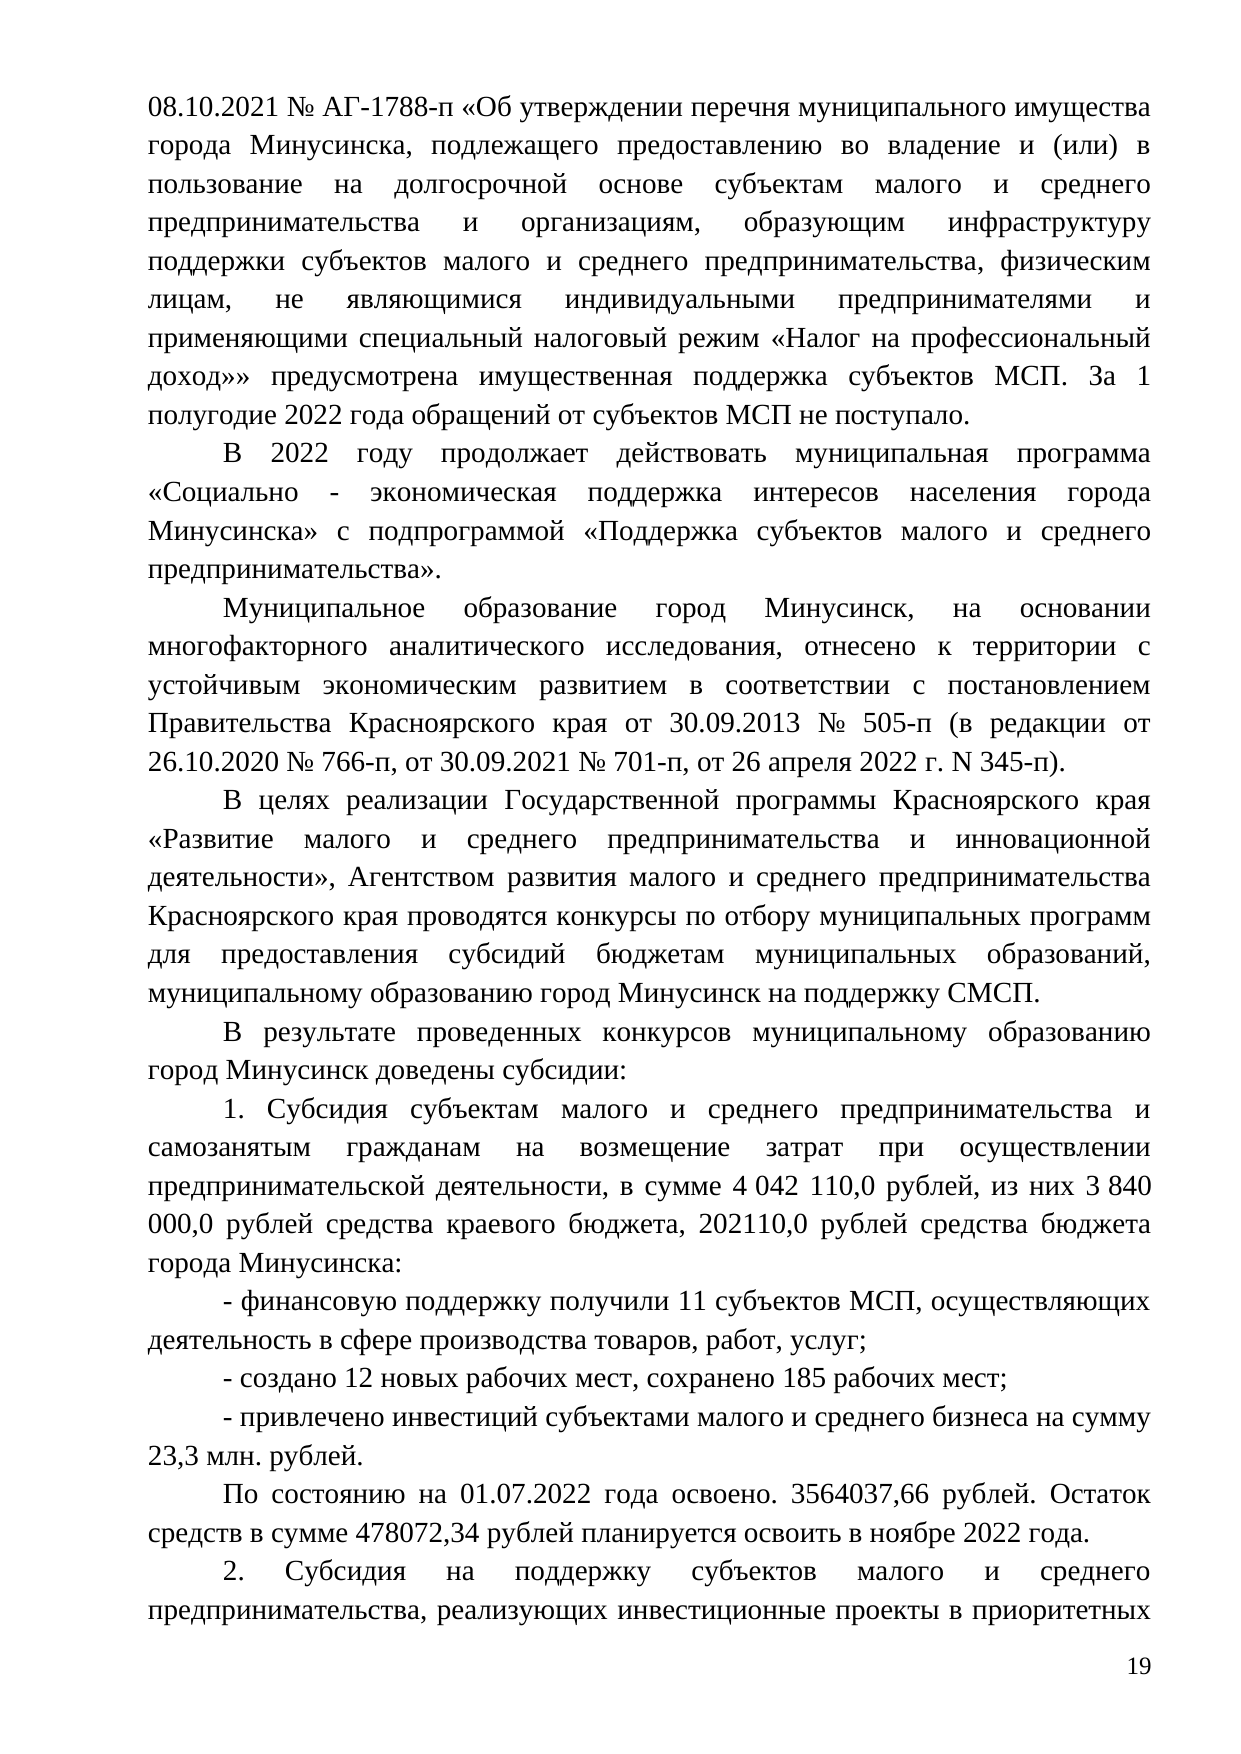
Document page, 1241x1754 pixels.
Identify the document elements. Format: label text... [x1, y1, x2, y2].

text В 2022 году продолжает действовать муниципальная программа «Социально - экономическая поддержка интересов населения города Минусинска» с подпрограммой «Поддержка субъектов малого и среднего предпринимательства». [148, 436, 1152, 585]
text По состоянию на 01.07.2022 года освоено. 3564037,66 рублей. Остаток средств в сумме 478072,34 рублей планируется освоить в ноябре 2022 года. [148, 1476, 1152, 1548]
text 1. Субсидия субъектам малого и среднего предпринимательства и самозанятым гражданам на возмещение затрат при осуществлении предпринимательской деятельности, в сумме 4 042 110,0 рублей, из них 3 840 000,0 рублей средства краевого бюджета, 202110,0 рублей средства бюджета города Минусинска: [148, 1091, 1152, 1278]
text Муниципальное образование город Минусинск, на основании многофакторного аналитического исследования, отнесено к территории с устойчивым экономическим развитием в соответствии с постановлением Правительства Красноярского края от 30.09.2013 № 505-п (в редакции от 26.10.2020 № 766-п, от 30.09.2021 № 701-п, от 26 апреля 2022 г. N 345-п). [148, 590, 1152, 777]
text В целях реализации Государственной программы Красноярского края «Развитие малого и среднего предпринимательства и инновационной деятельности», Агентством развития малого и среднего предпринимательства Красноярского края проводятся конкурсы по отбору муниципальных программ для предоставления субсидий бюджетам муниципальных образований, муниципальному образованию город Минусинск на поддержку СМСП. [148, 782, 1152, 1009]
text В результате проведенных конкурсов муниципальному образованию город Минусинск доведены субсидии: [148, 1014, 1152, 1086]
text - финансовую поддержку получили 11 субъектов МСП, осуществляющих деятельность в сфере производства товаров, работ, услуг; [148, 1283, 1152, 1356]
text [148, 89, 1152, 431]
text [148, 1553, 1152, 1625]
text - создано 12 новых рабочих мест, сохранено 185 рабочих мест; [148, 1361, 1152, 1394]
text - привлечено инвестиций субъектами малого и среднего бизнеса на сумму 23,3 млн. рублей. [148, 1399, 1152, 1471]
